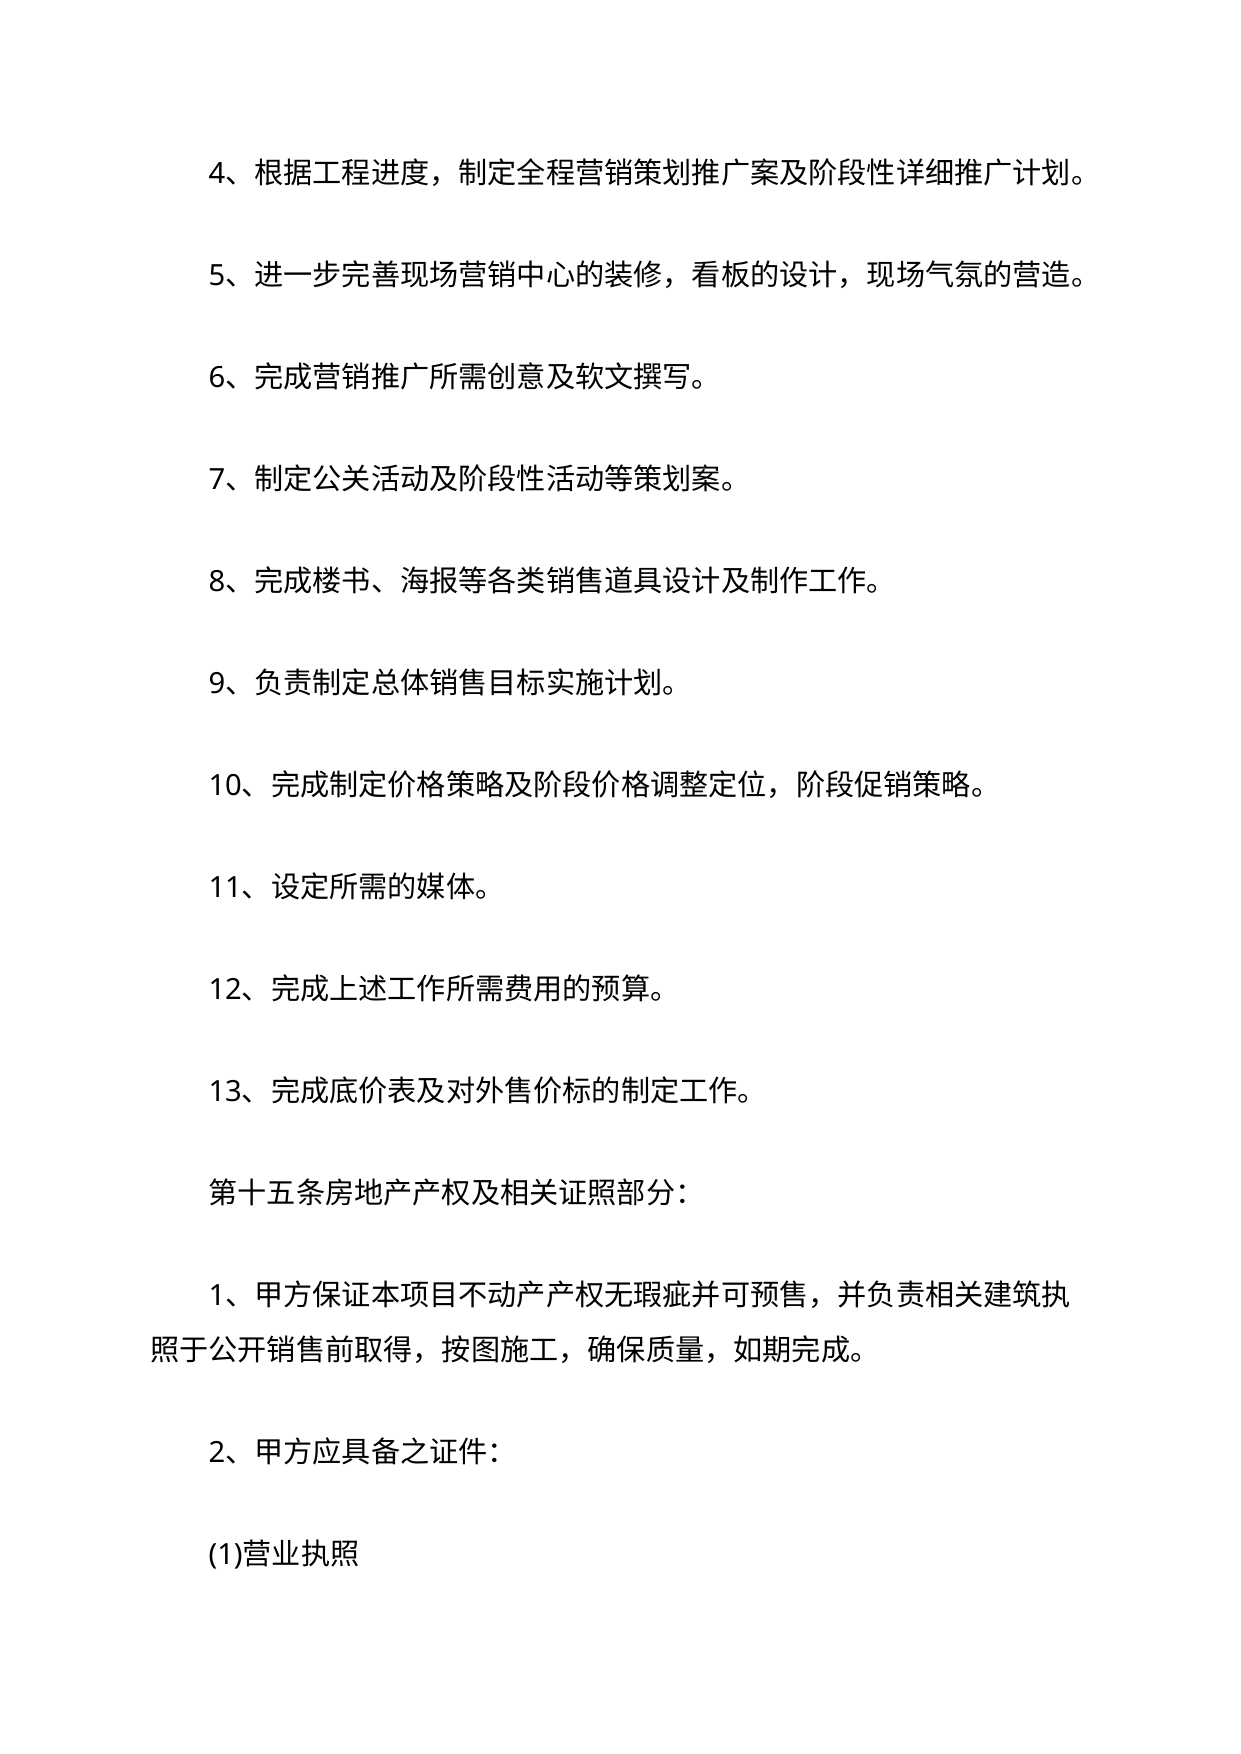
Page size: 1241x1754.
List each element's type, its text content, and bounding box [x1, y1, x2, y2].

text 7、制定公关活动及阶段性活动等策划案。 [150, 456, 1090, 498]
text 9、负责制定总体销售目标实施计划。 [150, 660, 1090, 702]
text 12、完成上述工作所需费用的预算。 [150, 966, 1090, 1008]
text 13、完成底价表及对外售价标的制定工作。 [150, 1068, 1090, 1110]
text 5、进一步完善现场营销中心的装修，看板的设计，现场气氛的营造。 [150, 252, 1090, 294]
text 11、设定所需的媒体。 [150, 864, 1090, 906]
text 4、根据工程进度，制定全程营销策划推广案及阶段性详细推广计划。 [150, 150, 1090, 192]
text 第十五条房地产产权及相关证照部分： [150, 1170, 1090, 1212]
text 10、完成制定价格策略及阶段价格调整定位，阶段促销策略。 [150, 762, 1090, 804]
text 8、完成楼书、海报等各类销售道具设计及制作工作。 [150, 558, 1090, 600]
text 6、完成营销推广所需创意及软文撰写。 [150, 354, 1090, 396]
text 2、甲方应具备之证件： [150, 1428, 1090, 1471]
text 1、甲方保证本项目不动产产权无瑕疵并可预售，并负责相关建筑执照于公开销售前取得，按图施工，确保质量，如期完成。 [150, 1272, 1090, 1369]
text (1)营业执照 [150, 1530, 1090, 1573]
